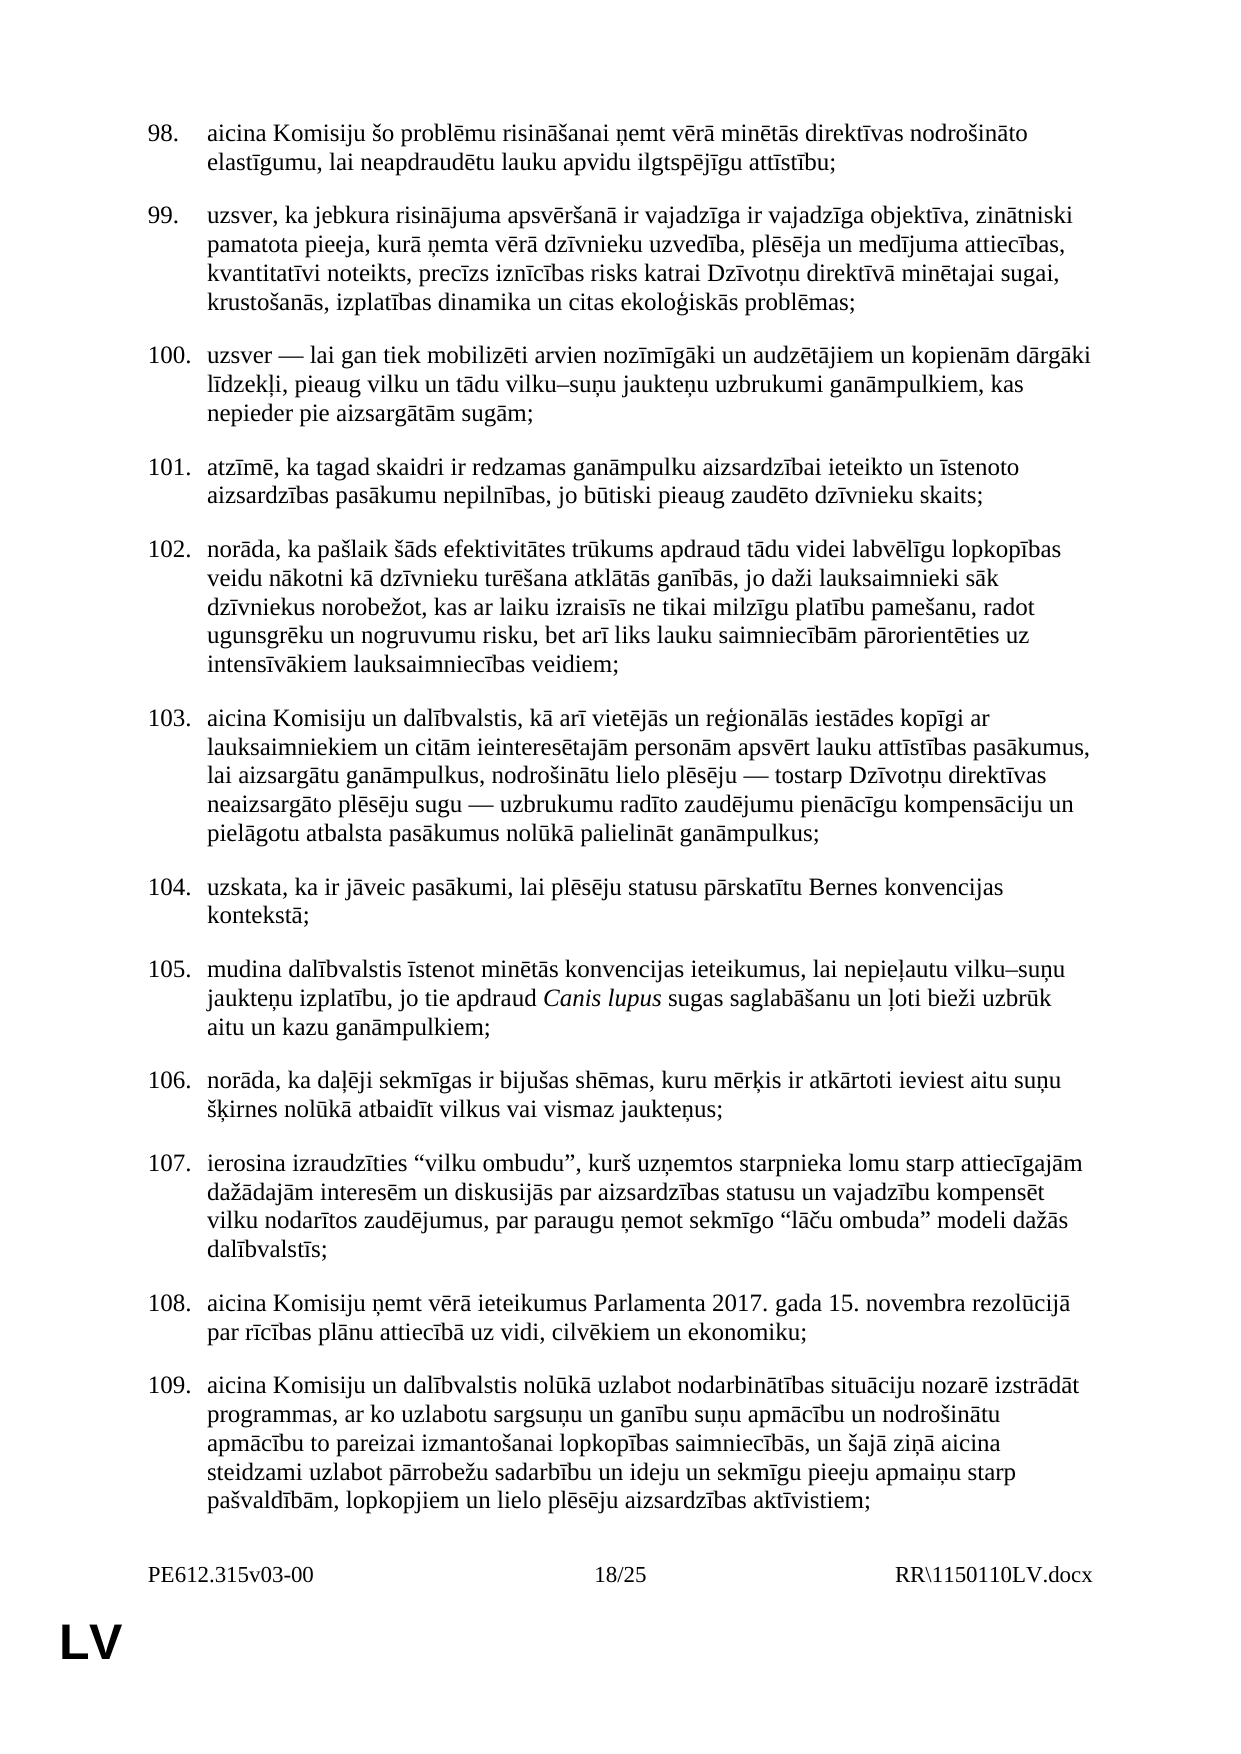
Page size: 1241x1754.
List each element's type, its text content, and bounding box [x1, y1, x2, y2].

text 107. ierosina izraudzīties “vilku ombudu”, kurš uzņemtos starpnieka lomu starp attiecīgajām dažādajām interesēm un diskusijās par aizsardzības statusu un vajadzību kompensēt vilku nodarītos zaudējumus, par paraugu ņemot sekmīgo “lāču ombuda” modeli dažās dalībvalstīs; [148, 1148, 1092, 1263]
text 105. mudina dalībvalstis īstenot minētās konvencijas ieteikumus, lai nepieļautu vilku–suņu jaukteņu izplatību, jo tie apdraud Canis lupus sugas saglabāšanu un ļoti bieži uzbrūk aitu un kazu ganāmpulkiem; [148, 954, 1092, 1041]
text 101. atzīmē, ka tagad skaidri ir redzamas ganāmpulku aizsardzībai ieteikto un īstenoto aizsardzības pasākumu nepilnības, jo būtiski pieaug zaudēto dzīvnieku skaits; [148, 452, 1092, 509]
text 104. uzskata, ka ir jāveic pasākumi, lai plēsēju statusu pārskatītu Bernes konvencijas kontekstā; [148, 872, 1092, 929]
text 99. uzsver, ka jebkura risinājuma apsvēršanā ir vajadzīga ir vajadzīga objektīva, zinātniski pamatota pieeja, kurā ņemta vērā dzīvnieku uzvedība, plēsēja un medījuma attiecības, kvantitatīvi noteikts, precīzs iznīcības risks katrai Dzīvotņu direktīvā minētajai sugai, krustošanās, izplatības dinamika un citas ekoloģiskās problēmas; [148, 201, 1092, 316]
text 106. norāda, ka daļēji sekmīgas ir bijušas shēmas, kuru mērķis ir atkārtoti ieviest aitu suņu šķirnes nolūkā atbaidīt vilkus vai vismaz jaukteņus; [148, 1066, 1092, 1123]
text 98. aicina Komisiju šo problēmu risināšanai ņemt vērā minētās direktīvas nodrošināto elastīgumu, lai neapdraudētu lauku apvidu ilgtspējīgu attīstību; [148, 118, 1092, 176]
text 102. norāda, ka pašlaik šāds efektivitātes trūkums apdraud tādu videi labvēlīgu lopkopības veidu nākotni kā dzīvnieku turēšana atklātās ganībās, jo daži lauksaimnieki sāk dzīvniekus norobežot, kas ar laiku izraisīs ne tikai milzīgu platību pamešanu, radot ugunsgrēku un nogruvumu risku, bet arī liks lauku saimniecībām pārorientēties uz intensīvākiem lauksaimniecības veidiem; [148, 534, 1092, 678]
text 100. uzsver — lai gan tiek mobilizēti arvien nozīmīgāki un audzētājiem un kopienām dārgāki līdzekļi, pieaug vilku un tādu vilku–suņu jaukteņu uzbrukumi ganāmpulkiem, kas nepieder pie aizsargātām sugām; [148, 341, 1092, 427]
text 109. aicina Komisiju un dalībvalstis nolūkā uzlabot nodarbinātības situāciju nozarē izstrādāt programmas, ar ko uzlabotu sargsuņu un ganību suņu apmācību un nodrošinātu apmācību to pareizai izmantošanai lopkopības saimniecībās, un šajā ziņā aicina steidzami uzlabot pārrobežu sadarbību un ideju un sekmīgu pieeju apmaiņu starp pašvaldībām, lopkopjiem un lielo plēsēju aizsardzības aktīvistiem; [148, 1371, 1092, 1514]
text 103. aicina Komisiju un dalībvalstis, kā arī vietējās un reģionālās iestādes kopīgi ar lauksaimniekiem un citām ieinteresētajām personām apsvērt lauku attīstības pasākumus, lai aizsargātu ganāmpulkus, nodrošinātu lielo plēsēju — tostarp Dzīvotņu direktīvas neaizsargāto plēsēju sugu — uzbrukumu radīto zaudējumu pienācīgu kompensāciju un pielāgotu atbalsta pasākumus nolūkā palielināt ganāmpulkus; [148, 703, 1092, 847]
text 108. aicina Komisiju ņemt vērā ieteikumus Parlamenta 2017. gada 15. novembra rezolūcijā par rīcības plānu attiecībā uz vidi, cilvēkiem un ekonomiku; [148, 1288, 1092, 1346]
